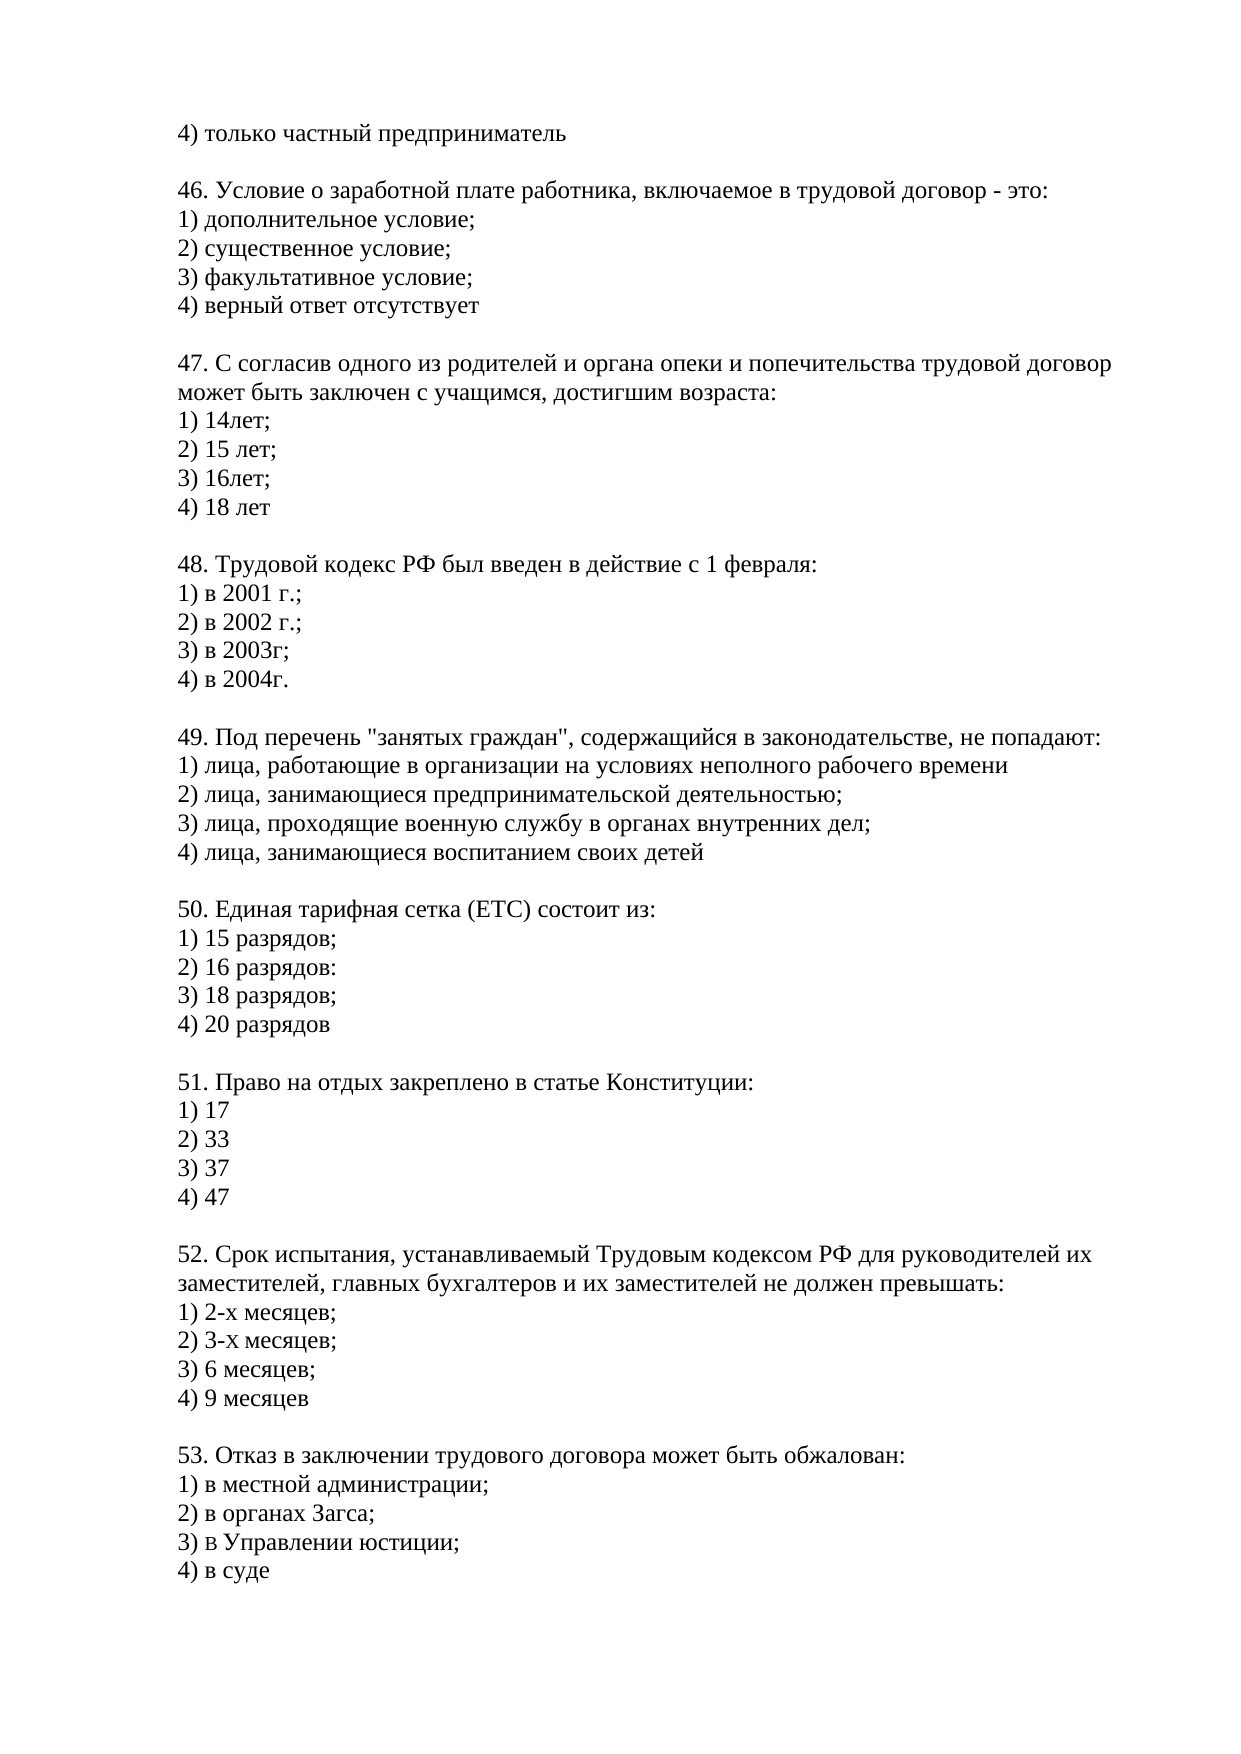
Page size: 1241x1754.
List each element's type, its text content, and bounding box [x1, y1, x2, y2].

text может быть заключен с учащимся, достигшим возраста: [177, 377, 1152, 406]
text 4) 18 лет [177, 492, 1152, 521]
text 2) 16 разрядов: [177, 952, 1152, 981]
text 2) в органах Загса; [177, 1498, 1152, 1527]
text 2) лица, занимающиеся предпринимательской деятельностью; [177, 779, 1152, 808]
text 3) 18 разрядов; [177, 981, 1152, 1009]
text 1) в местной администрации; [177, 1469, 1152, 1498]
text 4) лица, занимающиеся воспитанием своих детей [177, 837, 1152, 866]
text 4) только частный предприниматель [177, 118, 1152, 147]
text 1) дополнительное условие; [177, 204, 1152, 233]
text 2) 15 лет; [177, 434, 1152, 463]
text 50. Единая тарифная сетка (ETC) состоит из: [177, 894, 1152, 923]
text 4) 20 разрядов [177, 1009, 1152, 1038]
text 52. Срок испытания, устанавливаемый Трудовым кодексом РФ для руководителей их [177, 1239, 1152, 1268]
text 3) 37 [177, 1153, 1152, 1182]
text 47. С согласив одного из родителей и органа опеки и попечительства трудовой договор [177, 348, 1152, 377]
text 46. Условие о заработной плате работника, включаемое в трудовой договор - это: [177, 176, 1152, 204]
text 1) 15 разрядов; [177, 923, 1152, 952]
text 3) B Управлении юстиции; [177, 1527, 1152, 1556]
text 1) 14лет; [177, 406, 1152, 434]
text 3) факультативное условие; [177, 262, 1152, 291]
text 53. Отказ в заключении трудового договора может быть обжалован: [177, 1441, 1152, 1469]
text 51. Право на отдых закреплено в статье Конституции: [177, 1067, 1152, 1096]
text 1) 17 [177, 1096, 1152, 1124]
text 4) 47 [177, 1182, 1152, 1211]
text 48. Трудовой кодекс РФ был введен в действие с 1 февраля: [177, 549, 1152, 578]
text 3) 6 месяцев; [177, 1354, 1152, 1383]
text заместителей, главных бухгалтеров и их заместителей не должен превышать: [177, 1268, 1152, 1297]
text 3) лица, проходящие военную службу в органах внутренних дел; [177, 808, 1152, 837]
text 4) в суде [177, 1556, 1152, 1584]
text 3) в 2003г; [177, 636, 1152, 664]
text 4) в 2004г. [177, 664, 1152, 693]
text 2) 3-X месяцев; [177, 1326, 1152, 1354]
text 2) в 2002 г.; [177, 607, 1152, 636]
text 2) существенное условие; [177, 233, 1152, 262]
text 2) 33 [177, 1124, 1152, 1153]
text 3) 16лет; [177, 463, 1152, 492]
text 4) 9 месяцев [177, 1383, 1152, 1412]
text 1) лица, работающие в организации на условиях неполного рабочего времени [177, 751, 1152, 779]
text 4) верный ответ отсутствует [177, 291, 1152, 319]
text 1) 2-x месяцев; [177, 1297, 1152, 1326]
text 1) в 2001 г.; [177, 578, 1152, 607]
text 49. Под перечень "занятых граждан", содержащийся в законодательстве, не попадают: [177, 722, 1152, 751]
